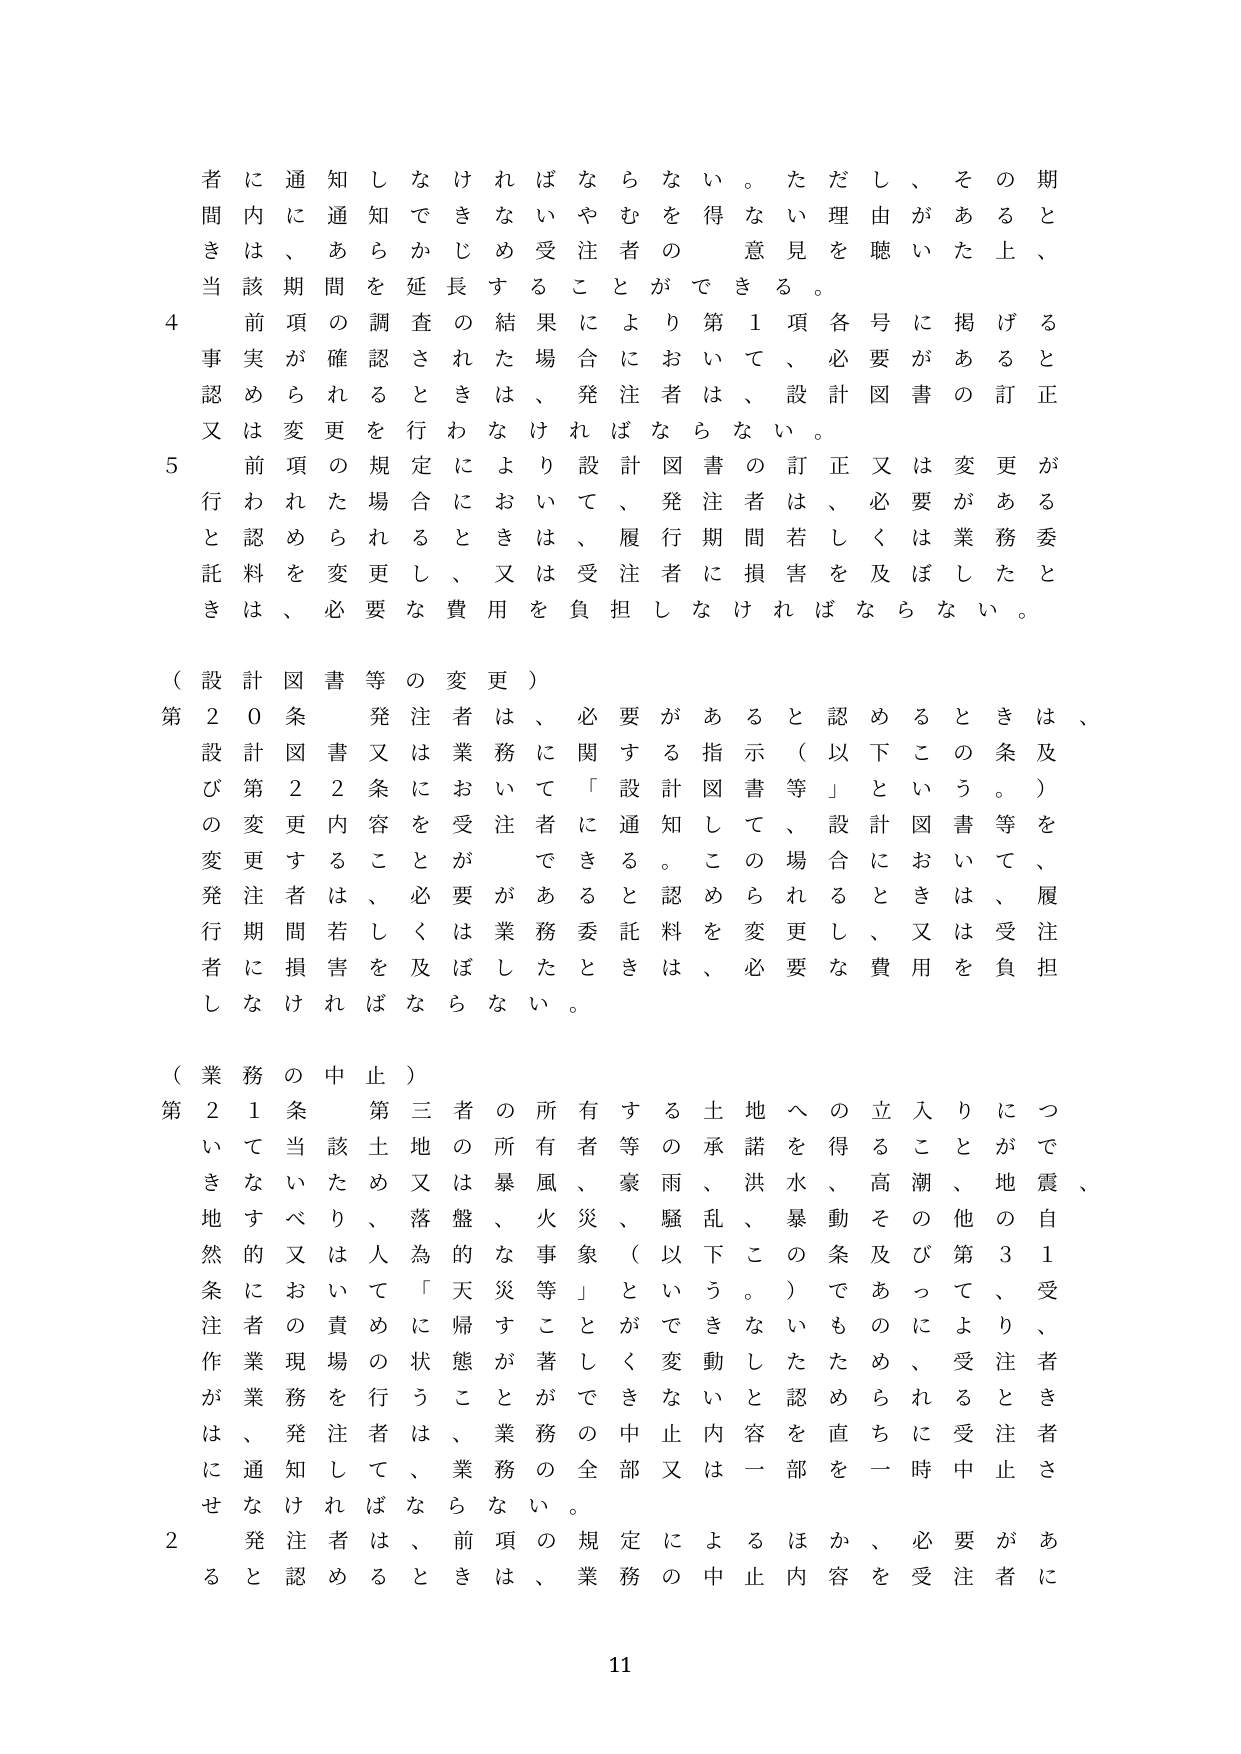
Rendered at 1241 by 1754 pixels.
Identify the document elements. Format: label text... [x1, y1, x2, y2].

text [161, 1522, 1079, 1594]
text 第２１条 第三者の所有する土地への立入りについて当該土地の所有者等の承諾を得ることができないため又は暴風、豪雨、洪水、高潮、地震、地すべり、落盤、火災、騒乱、暴動その他の自然的又は人為的な事象（以下この条及び第３１条において「天災等」という。）であって、受注者の責めに帰すことができないものにより、作業現場の状態が著しく変動したため、受注者が業務を行うことができないと認められるときは、発注者は、業務の中止内容を直ちに受注者に通知して、業務の全部又は一部を一時中止させなければならない。 [161, 1092, 1079, 1522]
text ４ 前項の調査の結果により第１項各号に掲げる事実が確認された場合において、必要があると認められるときは、発注者は、設計図書の訂正又は変更を行わなければならない。 [161, 304, 1079, 447]
text （設計図書等の変更） [161, 626, 1079, 698]
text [161, 160, 1079, 304]
text （業務の中止） [161, 1056, 1079, 1092]
text ５ 前項の規定により設計図書の訂正又は変更が行われた場合において、発注者は、必要があると認められるときは、履行期間若しくは業務委託料を変更し、又は受注者に損害を及ぼしたときは、必要な費用を負担しなければならない。 [161, 447, 1079, 626]
text 第２０条 発注者は、必要があると認めるときは、設計図書又は業務に関する指示（以下この条及び第２２条において「設計図書等」という。）の変更内容を受注者に通知して、設計図書等を変更することが できる。この場合において、発注者は、必要があると認められるときは、履行期間若しくは業務委託料を変更し、又は受注者に損害を及ぼしたときは、必要な費用を負担しなければならない。 [161, 698, 1079, 1020]
